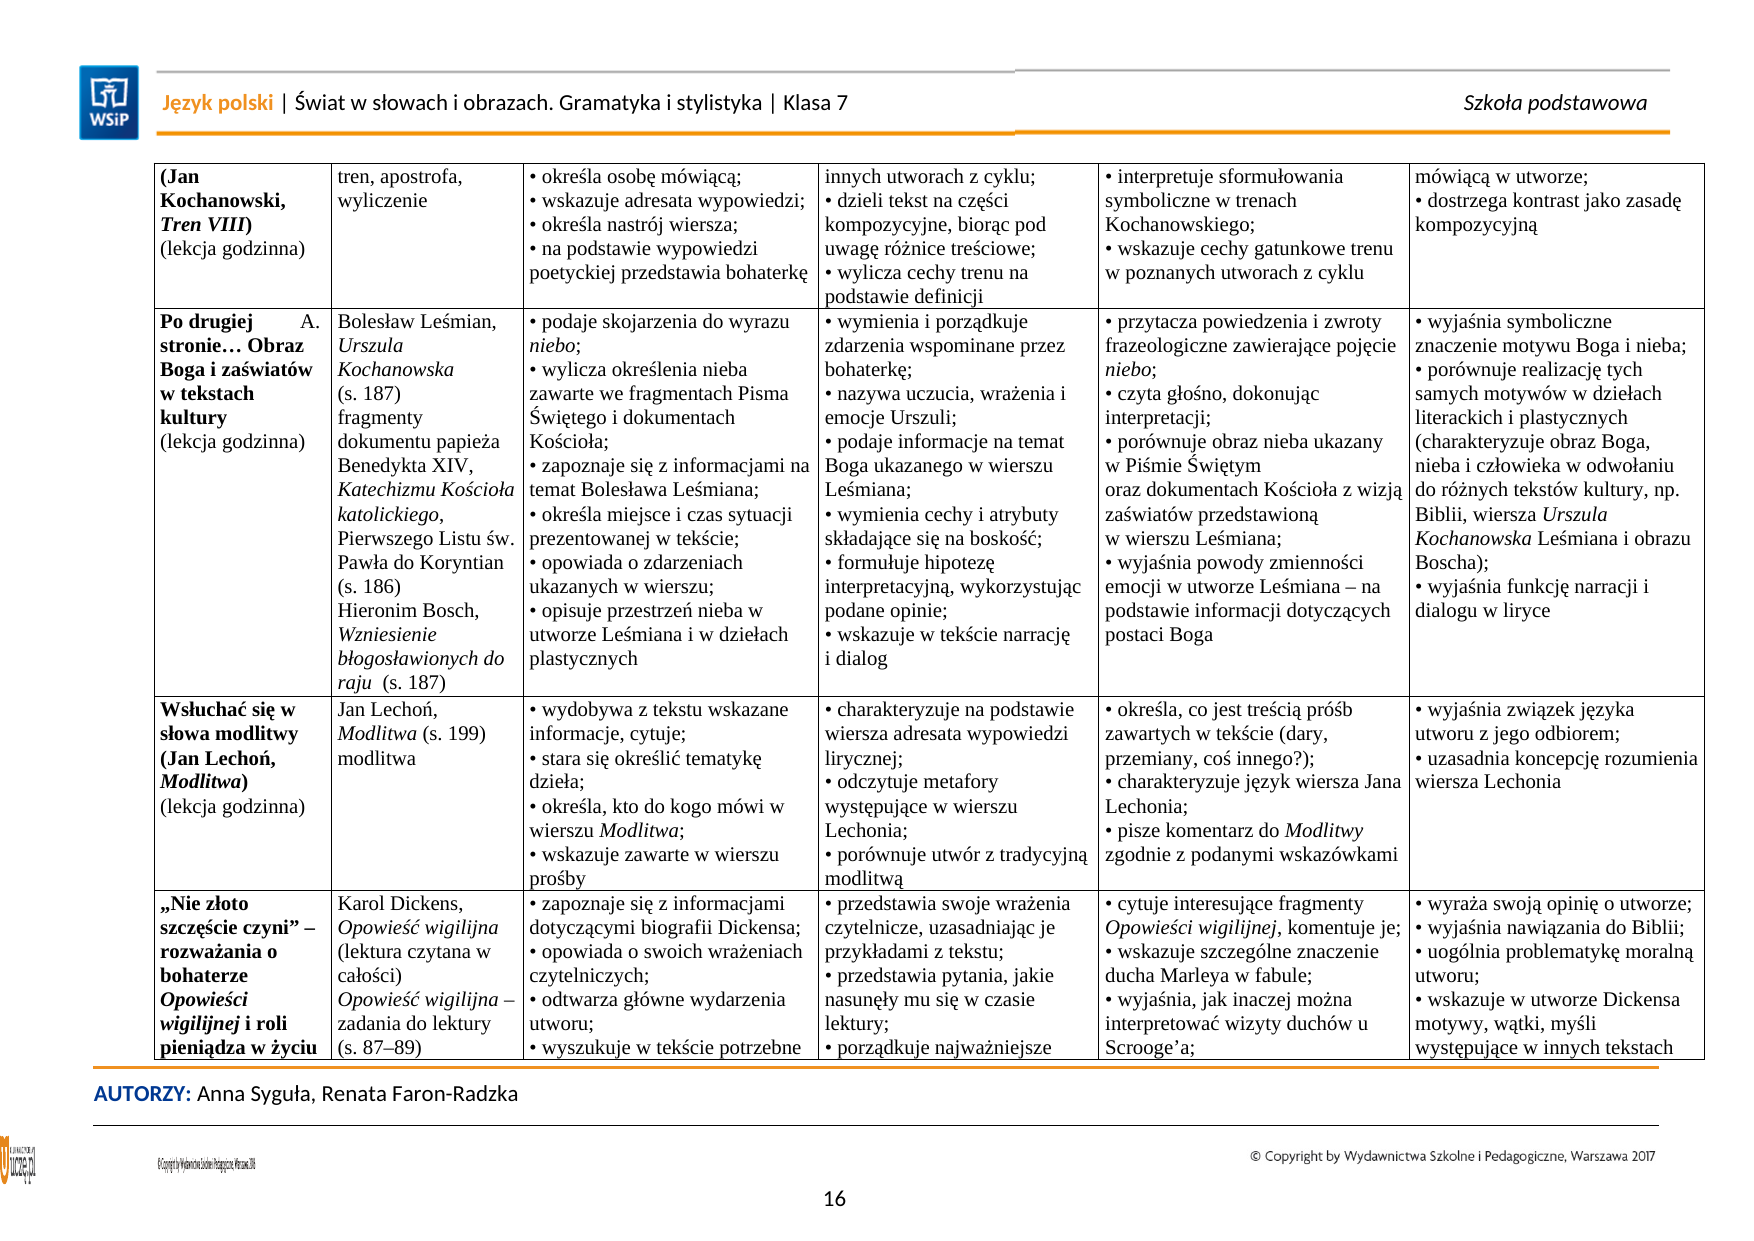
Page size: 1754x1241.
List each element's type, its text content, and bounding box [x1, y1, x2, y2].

table_cell „Nie złoto szczęście czyni” – rozważania o bohaterze Opowieści wigilijnej i roli pieniądza w życiu człowieka (lekcja dwugodzinna) [155, 891, 331, 1059]
picture [0, 6, 1671, 164]
table_cell • przytacza powiedzenia i zwroty frazeologiczne zawierające pojęcie niebo; • czyta głośno, dokonując interpretacji; • porównuje obraz nieba ukazany w Piśmie Świętym oraz dokumentach Kościoła z wizją zaświatów przedstawioną w wierszu Leśmiana; • wyjaśnia powody zmienności emocji w utworze Leśmiana – na podstawie informacji dotyczących postaci Boga [1099, 309, 1409, 696]
table_cell • określa relacje między bohaterką liryczną a osobą mówiącą w utworze; • dostrzega kontrast jako zasadę kompozycyjną [1410, 164, 1704, 308]
table_cell • wyjaśnia symboliczne znaczenie motywu Boga i nieba; • porównuje realizację tych samych motywów w dziełach literackich i plastycznych (charakteryzuje obraz Boga, nieba i człowieka w odwołaniu do różnych tekstów kultury, np. Biblii, wiersza Urszula Kochanowska Leśmiana i obrazu Boscha); • wyjaśnia funkcję narracji i dialogu w liryce [1410, 309, 1704, 696]
table_cell Wsłuchać się w słowa modlitwy (Jan Lechoń, Modlitwa) (lekcja godzinna) [155, 697, 331, 890]
table_cell Bolesław Leśmian, Urszula Kochanowska (s. 187) fragmenty dokumentu papieża Benedykta XIV, Katechizmu Kościoła katolickiego, Pierwszego Listu św. Pawła do Koryntian (s. 186) Hieronim Bosch, Wzniesienie błogosławionych do raju (s. 187) [332, 309, 523, 696]
table_cell • wyjaśnia związek języka utworu z jego odbiorem; • uzasadnia koncepcję rozumienia wiersza Lechonia [1410, 697, 1704, 890]
table_cell • wymienia i porządkuje zdarzenia wspominane przez bohaterkę; • nazywa uczucia, wrażenia i emocje Urszuli; • podaje informacje na temat Boga ukazanego w wierszu Leśmiana; • wymienia cechy i atrybuty składające się na boskość; • formułuje hipotezę interpretacyjną, wykorzystując podane opinie; • wskazuje w tekście narrację i dialog [819, 309, 1098, 696]
table_cell • podaje skojarzenia do wyrazu niebo; • wylicza określenia nieba zawarte we fragmentach Pisma Świętego i dokumentach Kościoła; • zapoznaje się z informacjami na temat Bolesława Leśmiana; • określa miejsce i czas sytuacji prezentowanej w tekście; • opowiada o zdarzeniach ukazanych w wierszu; • opisuje przestrzeń nieba w utworze Leśmiana i w dziełach plastycznych [524, 309, 818, 696]
table_cell Jan Kochanowski, Tren VIII (s. 163) tren, apostrofa, wyliczenie [332, 164, 523, 308]
table_cell Portret cierpiącego ojca (Jan Kochanowski, Tren VIII) (lekcja godzinna) [155, 164, 331, 308]
picture [1242, 1139, 1668, 1185]
table_cell Jan Lechoń, Modlitwa (s. 199) modlitwa [332, 697, 523, 890]
table_cell • określa, co jest treścią próśb zawartych w tekście (dary, przemiany, coś innego?); • charakteryzuje język wiersza Jana Lechonia; • pisze komentarz do Modlitwy zgodnie z podanymi wskazówkami [1099, 697, 1409, 890]
table_cell Po drugiej stronie… Obraz Boga i zaświatów w tekstach kultury (lekcja godzinna) [155, 309, 331, 696]
table_cell • wydobywa z tekstu wskazane informacje, cytuje; • stara się określić tematykę dzieła; • określa, kto do kogo mówi w wierszu Modlitwa; • wskazuje zawarte w wierszu prośby [524, 697, 818, 890]
table_cell • charakteryzuje na podstawie wiersza adresata wypowiedzi lirycznej; • odczytuje metafory występujące w wierszu Lechonia; • porównuje utwór z tradycyjną modlitwą [819, 697, 1098, 890]
table_cell Karol Dickens, Opowieść wigilijna (lektura czytana w całości) Opowieść wigilijna – zadania do lektury (s. 87–89) [332, 891, 523, 1059]
